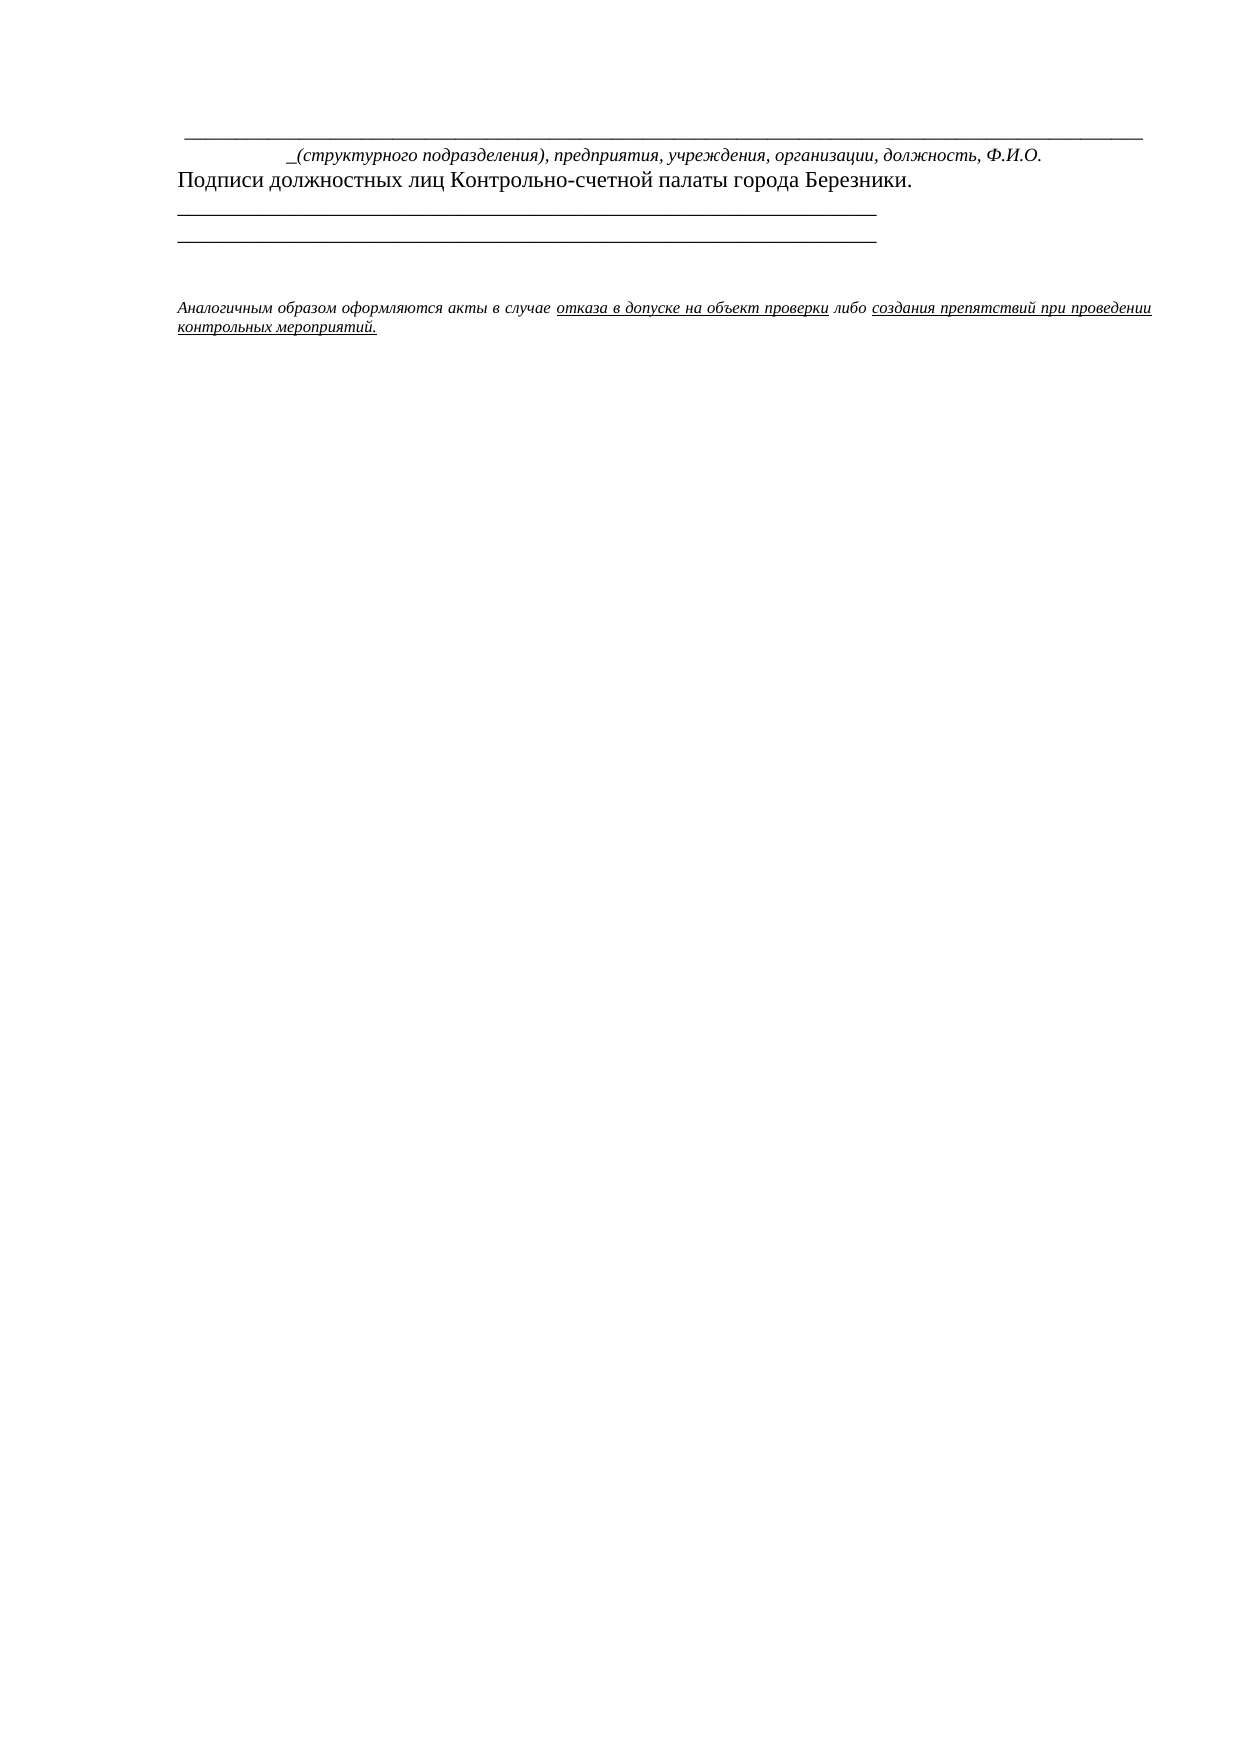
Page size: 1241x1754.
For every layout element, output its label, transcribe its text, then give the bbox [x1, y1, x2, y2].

text _____________________________________________________________ [177, 193, 1152, 219]
text _____________________________________________________________________________________________(структурного подразделения), предприятия, учреждения, организации, должность, Ф.И.О. [177, 118, 1152, 166]
text Аналогичным образом оформляются акты в случае отказа в допуске на объект проверки либо создания препятствий при проведении контрольных мероприятий. [177, 298, 1152, 336]
text _____________________________________________________________ [177, 219, 1152, 245]
text Подписи должностных лиц Контрольно-счетной палаты города Березники. [177, 166, 1152, 193]
